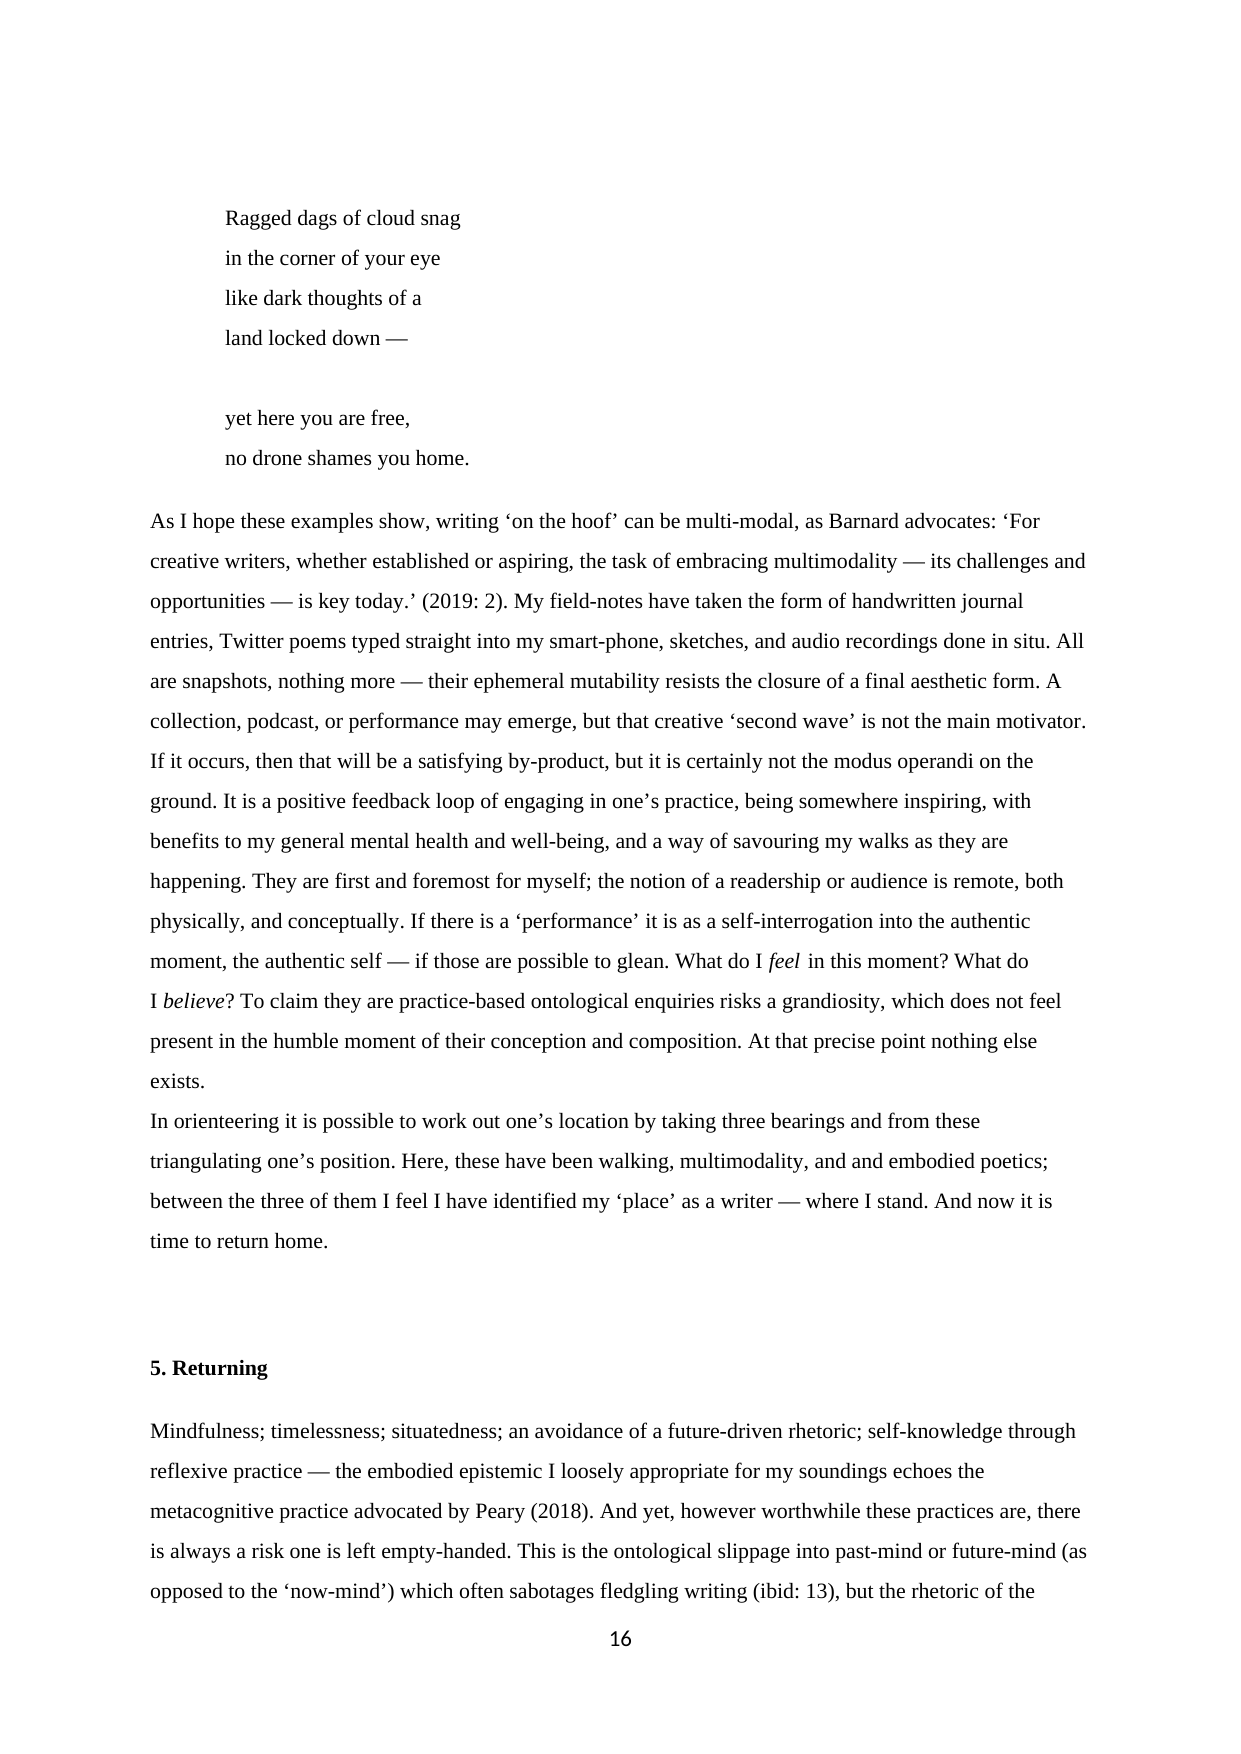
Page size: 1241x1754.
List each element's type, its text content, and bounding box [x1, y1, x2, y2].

text As I hope these examples show, writing ‘on the hoof’ can be multi-modal, as Barnard advocates: ‘For creative writers, whether established or aspiring, the task of embracing multimodality — its challenges and opportunities — is key today.’ (2019: 2). My field-notes have taken the form of handwritten journal entries, Twitter poems typed straight into my smart-phone, sketches, and audio recordings done in situ. All are snapshots, nothing more — their ephemeral mutability resists the closure of a final aesthetic form. A collection, podcast, or performance may emerge, but that creative ‘second wave’ is not the main motivator. If it occurs, then that will be a satisfying by-product, but it is certainly not the modus operandi on the ground. It is a positive feedback loop of engaging in one’s practice, being somewhere inspiring, with benefits to my general mental health and well-being, and a way of savouring my walks as they are happening. They are first and foremost for myself; the notion of a readership or audience is remote, both physically, and conceptually. If there is a ‘performance’ it is as a self-interrogation into the authentic moment, the authentic self — if those are possible to glean. What do I feel in this moment? What do I believe? To claim they are practice-based ontological enquiries risks a grandiosity, which does not feel present in the humble moment of their conception and composition. At that precise point nothing else exists. [150, 493, 1090, 1093]
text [225, 150, 1090, 470]
text 5. Returning [150, 1340, 1090, 1380]
text In orienteering it is possible to work out one’s location by taking three bearings and from these triangulating one’s position. Here, these have been walking, multimodality, and and embodied poetics; between the three of them I feel I have identified my ‘place’ as a writer — where I stand. And now it is time to return home. [150, 1093, 1090, 1253]
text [150, 1404, 1090, 1604]
